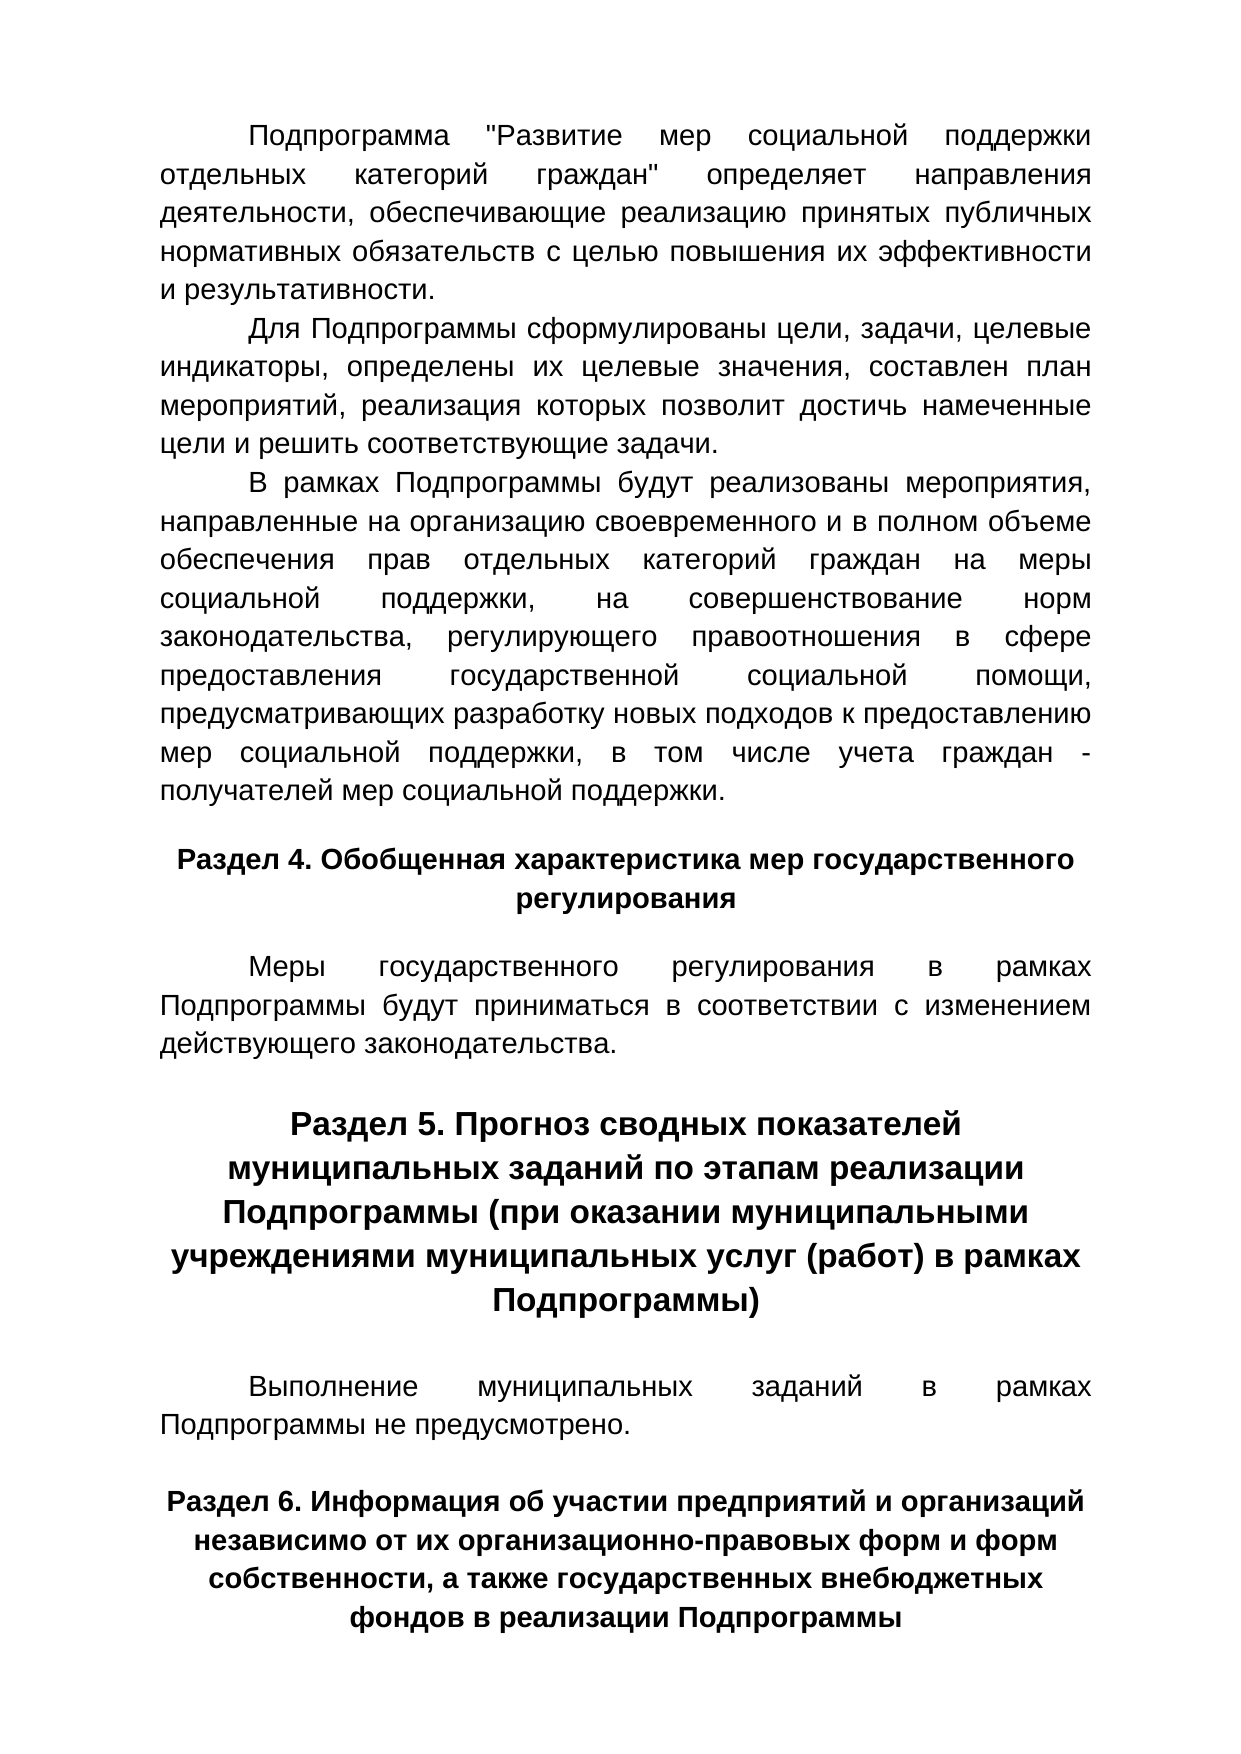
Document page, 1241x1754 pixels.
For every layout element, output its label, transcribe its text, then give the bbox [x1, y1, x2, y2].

text В рамках Подпрограммы будут реализованы мероприятия, направленные на организацию своевременного и в полном объеме обеспечения прав отдельных категорий граждан на меры социальной поддержки, на совершенствование норм законодательства, регулирующего правоотношения в сфере предоставления государственной социальной помощи, предусматривающих разработку новых подходов к предоставлению мер социальной поддержки, в том числе учета граждан - получателей мер социальной поддержки. [159, 465, 1092, 807]
text Раздел 4. Обобщенная характеристика мер государственного регулирования [159, 842, 1092, 914]
text Для Подпрограммы сформулированы цели, задачи, целевые индикаторы, определены их целевые значения, составлен план мероприятий, реализация которых позволит достичь намеченные цели и решить соответствующие задачи. [159, 311, 1092, 460]
text Подпрограмма "Развитие мер социальной поддержки отдельных категорий граждан" определяет направления деятельности, обеспечивающие реализацию принятых публичных нормативных обязательств с целью повышения их эффективности и результативности. [159, 118, 1092, 306]
text Раздел 6. Информация об участии предприятий и организаций независимо от их организационно-правовых форм и форм собственности, а также государственных внебюджетных фондов в реализации Подпрограммы [159, 1484, 1092, 1633]
text Меры государственного регулирования в рамках Подпрограммы будут приниматься в соответствии с изменением действующего законодательства. [159, 949, 1092, 1060]
text Выполнение муниципальных заданий в рамках Подпрограммы не предусмотрено. [159, 1368, 1092, 1441]
text Раздел 5. Прогноз сводных показателей муниципальных заданий по этапам реализации Подпрограммы (при оказании муниципальными учреждениями муниципальных услуг (работ) в рамках Подпрограммы) [159, 1103, 1092, 1319]
